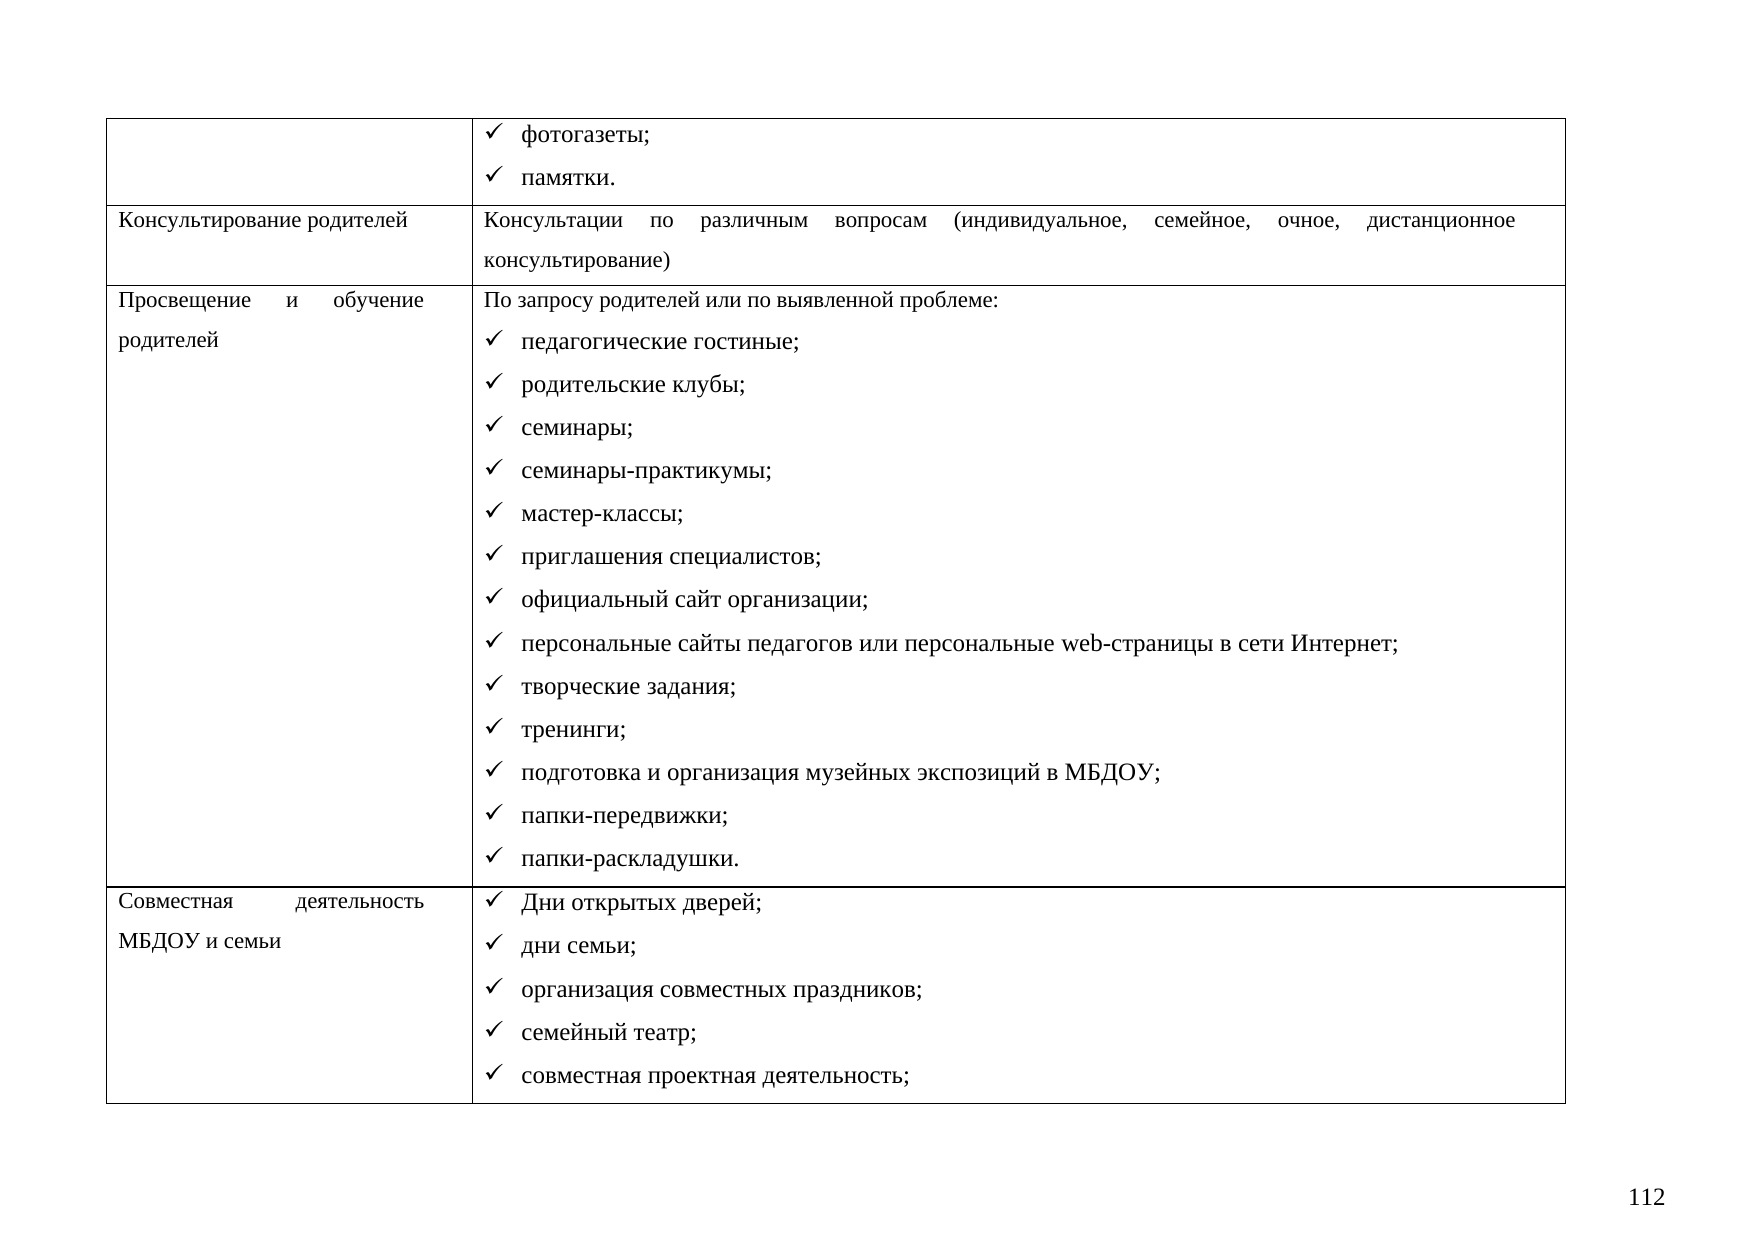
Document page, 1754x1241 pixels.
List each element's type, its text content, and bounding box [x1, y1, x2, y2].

table_cell Консультации по различным вопросам (индивидуальное, семейное, очное, дистанционное консультирование) [473, 206, 1565, 285]
table_cell Просвещение и обучение родителей [107, 286, 472, 886]
table_cell По запросу родителей или по выявленной проблеме: педагогические гостиные; родительские клубы; семинары; семинары-практикумы; мастер-классы; приглашения специалистов; официальный сайт организации; персональные сайты педагогов или персональные web-страницы в сети Интернет; творческие задания; тренинги; подготовка и организация музейных экспозиций в МБДОУ; папки-передвижки; папки-раскладушки. [473, 286, 1565, 886]
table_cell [473, 888, 1565, 1103]
table_cell Консультирование родителей [107, 206, 472, 285]
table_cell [107, 119, 472, 205]
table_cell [473, 119, 1565, 205]
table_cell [107, 888, 472, 1103]
